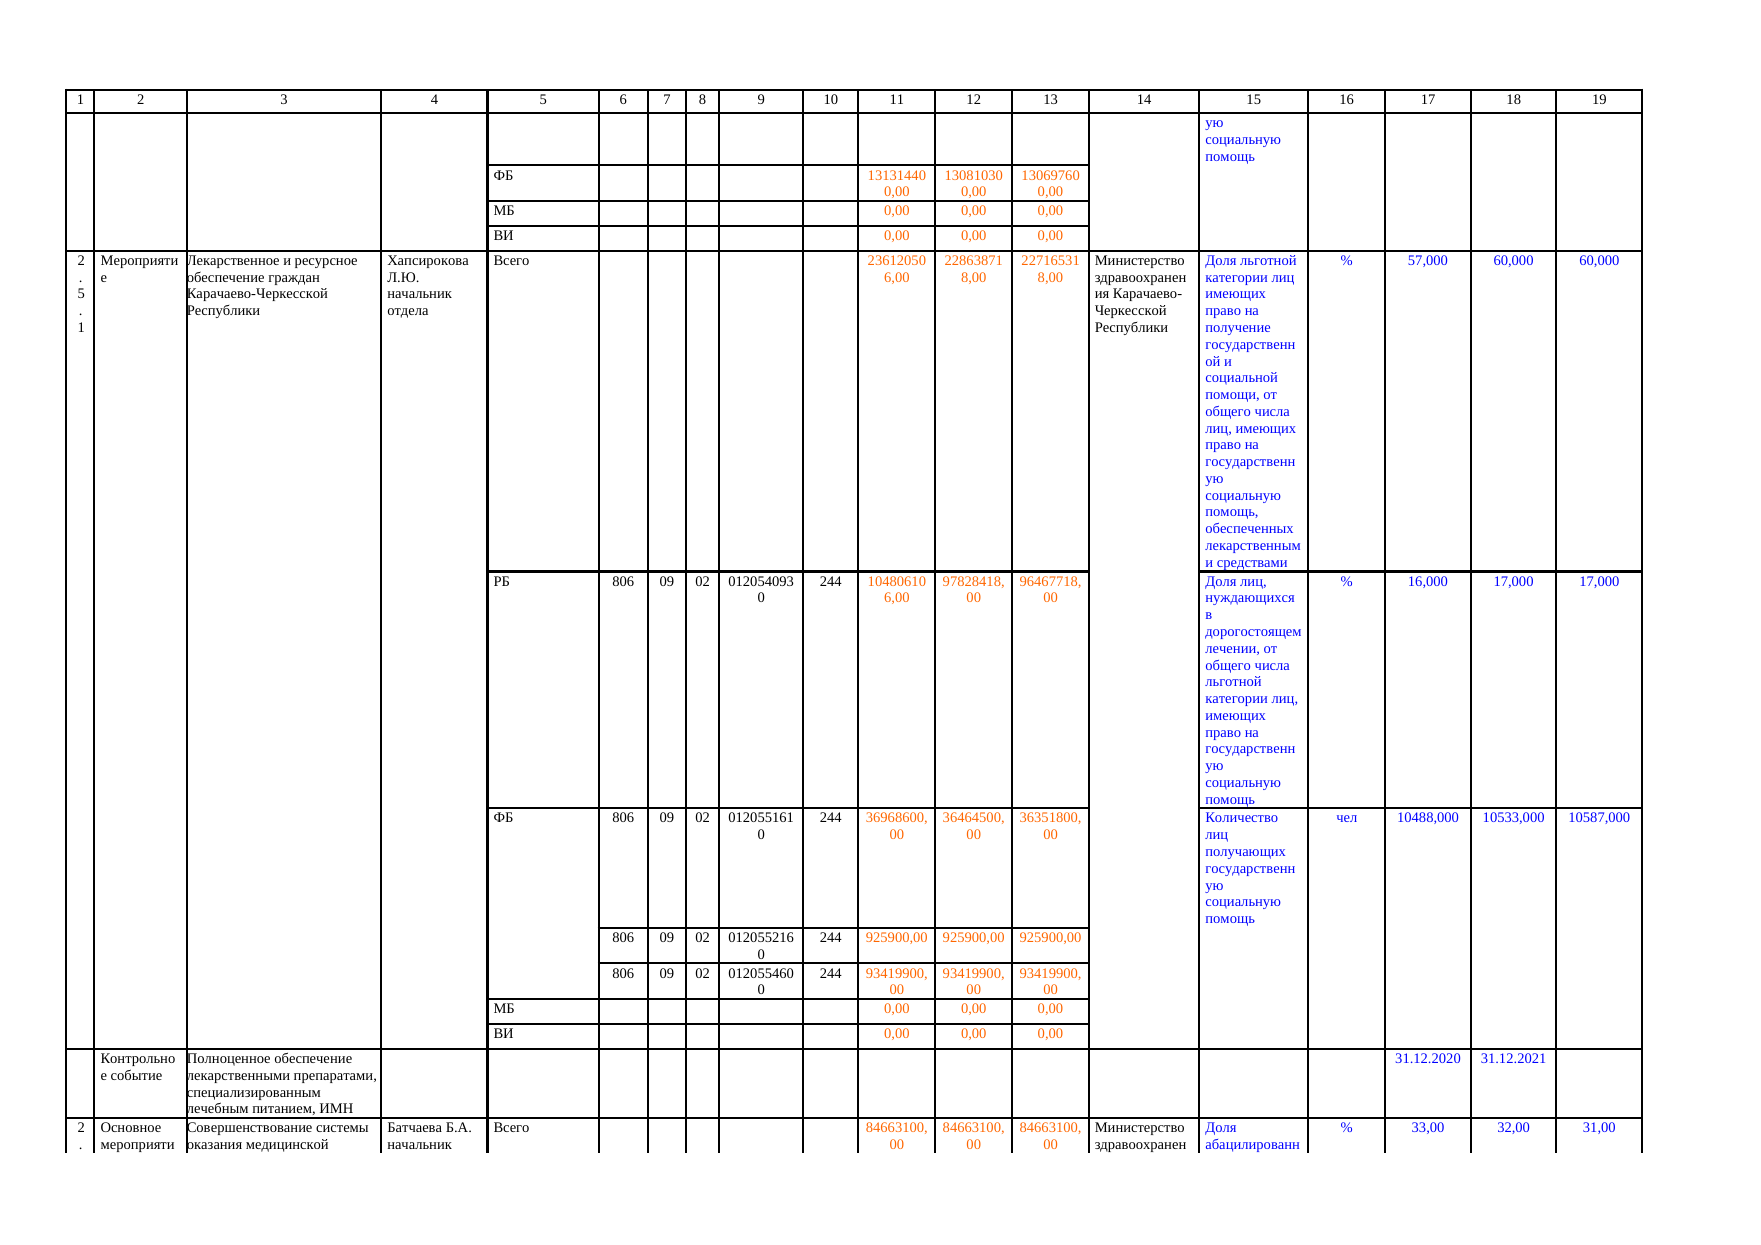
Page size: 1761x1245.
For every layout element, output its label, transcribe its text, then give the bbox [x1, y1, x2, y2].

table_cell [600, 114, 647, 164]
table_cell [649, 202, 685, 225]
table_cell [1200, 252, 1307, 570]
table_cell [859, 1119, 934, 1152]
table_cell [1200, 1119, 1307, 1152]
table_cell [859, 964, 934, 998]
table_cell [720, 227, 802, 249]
table_header 13 [1013, 91, 1088, 112]
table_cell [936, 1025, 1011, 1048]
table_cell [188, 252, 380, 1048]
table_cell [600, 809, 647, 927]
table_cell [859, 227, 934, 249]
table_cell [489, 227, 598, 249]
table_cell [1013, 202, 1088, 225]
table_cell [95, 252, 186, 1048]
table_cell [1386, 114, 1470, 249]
table_header 12 [936, 91, 1011, 112]
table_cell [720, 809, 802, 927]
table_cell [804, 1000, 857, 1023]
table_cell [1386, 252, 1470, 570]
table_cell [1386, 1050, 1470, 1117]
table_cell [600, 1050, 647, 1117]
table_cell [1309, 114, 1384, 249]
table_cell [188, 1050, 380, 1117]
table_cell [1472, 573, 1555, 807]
table_header 2 [95, 91, 186, 112]
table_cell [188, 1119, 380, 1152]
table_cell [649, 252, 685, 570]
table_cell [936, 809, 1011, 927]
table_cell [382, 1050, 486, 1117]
table_header 1 [67, 91, 93, 112]
table_header 15 [1200, 91, 1307, 112]
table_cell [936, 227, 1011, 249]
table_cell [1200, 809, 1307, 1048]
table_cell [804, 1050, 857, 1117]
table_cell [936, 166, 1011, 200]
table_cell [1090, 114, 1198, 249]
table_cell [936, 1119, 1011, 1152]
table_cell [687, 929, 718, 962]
table_header 9 [720, 91, 802, 112]
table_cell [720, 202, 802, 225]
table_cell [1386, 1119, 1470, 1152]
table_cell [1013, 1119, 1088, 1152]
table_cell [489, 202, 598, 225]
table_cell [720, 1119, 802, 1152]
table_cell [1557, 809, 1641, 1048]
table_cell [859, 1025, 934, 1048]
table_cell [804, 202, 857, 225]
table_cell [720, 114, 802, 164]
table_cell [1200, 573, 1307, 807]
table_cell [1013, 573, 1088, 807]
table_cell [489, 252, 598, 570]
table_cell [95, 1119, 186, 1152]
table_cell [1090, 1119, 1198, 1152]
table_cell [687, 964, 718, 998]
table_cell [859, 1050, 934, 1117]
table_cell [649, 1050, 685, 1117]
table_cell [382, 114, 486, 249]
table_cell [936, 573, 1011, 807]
table_header 6 [600, 91, 647, 112]
table_header 17 [1386, 91, 1470, 112]
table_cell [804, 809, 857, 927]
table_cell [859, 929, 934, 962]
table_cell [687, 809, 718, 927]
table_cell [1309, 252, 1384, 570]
table_header 11 [859, 91, 934, 112]
table_header 18 [1472, 91, 1555, 112]
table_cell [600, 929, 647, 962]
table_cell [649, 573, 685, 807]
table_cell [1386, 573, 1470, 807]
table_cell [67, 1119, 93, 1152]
table_header 5 [489, 91, 598, 112]
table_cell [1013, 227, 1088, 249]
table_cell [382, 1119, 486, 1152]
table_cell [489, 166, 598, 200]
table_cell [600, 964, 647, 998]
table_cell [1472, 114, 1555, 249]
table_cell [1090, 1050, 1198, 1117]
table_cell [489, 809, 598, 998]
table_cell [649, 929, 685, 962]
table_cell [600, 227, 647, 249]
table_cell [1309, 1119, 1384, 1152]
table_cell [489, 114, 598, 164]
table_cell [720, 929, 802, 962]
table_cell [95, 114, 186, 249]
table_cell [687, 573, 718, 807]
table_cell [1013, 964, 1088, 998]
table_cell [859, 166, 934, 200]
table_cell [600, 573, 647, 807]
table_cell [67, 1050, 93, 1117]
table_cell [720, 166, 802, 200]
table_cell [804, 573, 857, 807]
table_header 4 [382, 91, 486, 112]
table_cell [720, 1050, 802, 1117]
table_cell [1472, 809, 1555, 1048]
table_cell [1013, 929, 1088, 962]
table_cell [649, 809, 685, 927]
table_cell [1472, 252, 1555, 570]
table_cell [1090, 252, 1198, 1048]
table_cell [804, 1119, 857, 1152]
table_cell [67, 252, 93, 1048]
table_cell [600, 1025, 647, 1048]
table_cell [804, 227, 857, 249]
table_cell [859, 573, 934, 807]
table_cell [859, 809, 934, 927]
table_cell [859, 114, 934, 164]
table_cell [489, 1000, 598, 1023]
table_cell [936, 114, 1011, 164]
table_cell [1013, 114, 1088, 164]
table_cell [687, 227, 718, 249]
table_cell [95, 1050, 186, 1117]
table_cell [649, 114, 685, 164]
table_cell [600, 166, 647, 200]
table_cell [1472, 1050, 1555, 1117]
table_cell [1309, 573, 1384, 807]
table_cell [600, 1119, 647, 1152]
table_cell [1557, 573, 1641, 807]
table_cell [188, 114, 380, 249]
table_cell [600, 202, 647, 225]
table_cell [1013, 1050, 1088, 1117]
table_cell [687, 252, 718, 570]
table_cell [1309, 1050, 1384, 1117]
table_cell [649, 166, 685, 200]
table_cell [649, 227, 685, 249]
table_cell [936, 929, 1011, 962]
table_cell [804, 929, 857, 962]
table_header 19 [1557, 91, 1641, 112]
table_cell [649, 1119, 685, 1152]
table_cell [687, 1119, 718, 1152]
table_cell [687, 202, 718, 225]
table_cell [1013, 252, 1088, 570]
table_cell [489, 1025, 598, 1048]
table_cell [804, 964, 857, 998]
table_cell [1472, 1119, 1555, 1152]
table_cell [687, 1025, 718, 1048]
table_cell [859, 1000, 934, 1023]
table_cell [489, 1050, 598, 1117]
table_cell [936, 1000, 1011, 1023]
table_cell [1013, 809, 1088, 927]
table_header 16 [1309, 91, 1384, 112]
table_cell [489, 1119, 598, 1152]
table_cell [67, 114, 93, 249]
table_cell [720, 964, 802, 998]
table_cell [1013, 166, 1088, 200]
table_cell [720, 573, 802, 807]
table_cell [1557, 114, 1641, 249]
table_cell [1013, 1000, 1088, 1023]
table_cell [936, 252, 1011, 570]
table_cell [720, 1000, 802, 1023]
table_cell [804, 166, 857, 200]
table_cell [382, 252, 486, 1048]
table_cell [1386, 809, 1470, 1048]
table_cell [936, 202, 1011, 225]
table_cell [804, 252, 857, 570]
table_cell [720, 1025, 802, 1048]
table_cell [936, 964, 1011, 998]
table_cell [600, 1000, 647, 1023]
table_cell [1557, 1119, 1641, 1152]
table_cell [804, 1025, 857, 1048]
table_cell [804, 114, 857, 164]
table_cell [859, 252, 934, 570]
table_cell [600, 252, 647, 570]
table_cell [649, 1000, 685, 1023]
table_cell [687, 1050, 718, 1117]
table_header 8 [687, 91, 718, 112]
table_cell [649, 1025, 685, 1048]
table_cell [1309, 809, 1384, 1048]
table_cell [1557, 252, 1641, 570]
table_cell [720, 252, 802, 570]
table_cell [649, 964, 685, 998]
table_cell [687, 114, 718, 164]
table_header 3 [188, 91, 380, 112]
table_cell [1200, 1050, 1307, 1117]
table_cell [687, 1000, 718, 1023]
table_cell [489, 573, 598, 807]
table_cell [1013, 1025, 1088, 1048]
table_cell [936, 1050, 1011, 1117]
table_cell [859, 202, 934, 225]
table_header 14 [1090, 91, 1198, 112]
table_header 7 [649, 91, 685, 112]
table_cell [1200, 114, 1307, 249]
table_header 10 [804, 91, 857, 112]
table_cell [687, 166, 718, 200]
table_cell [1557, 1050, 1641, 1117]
